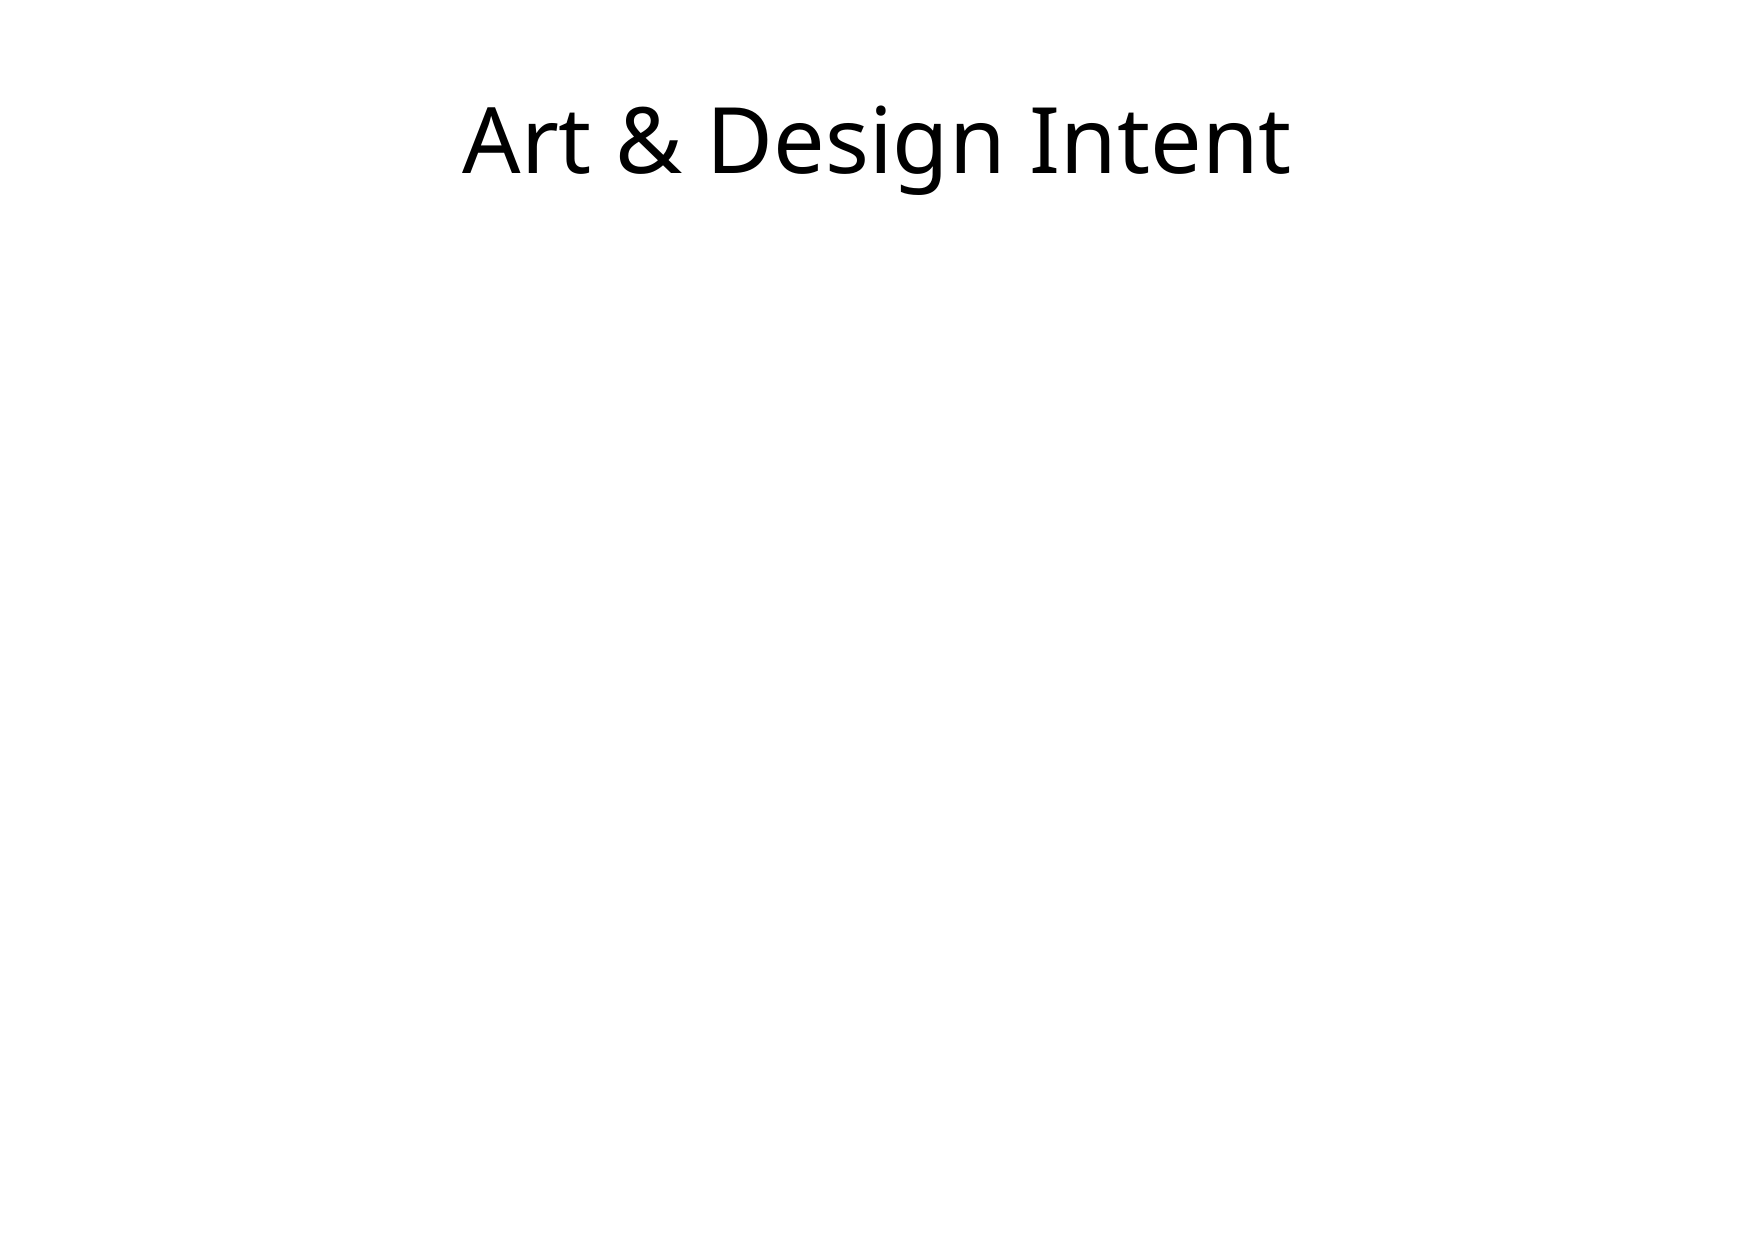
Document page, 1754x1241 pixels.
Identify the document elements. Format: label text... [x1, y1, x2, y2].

text Art & Design Intent [75, 75, 1679, 200]
